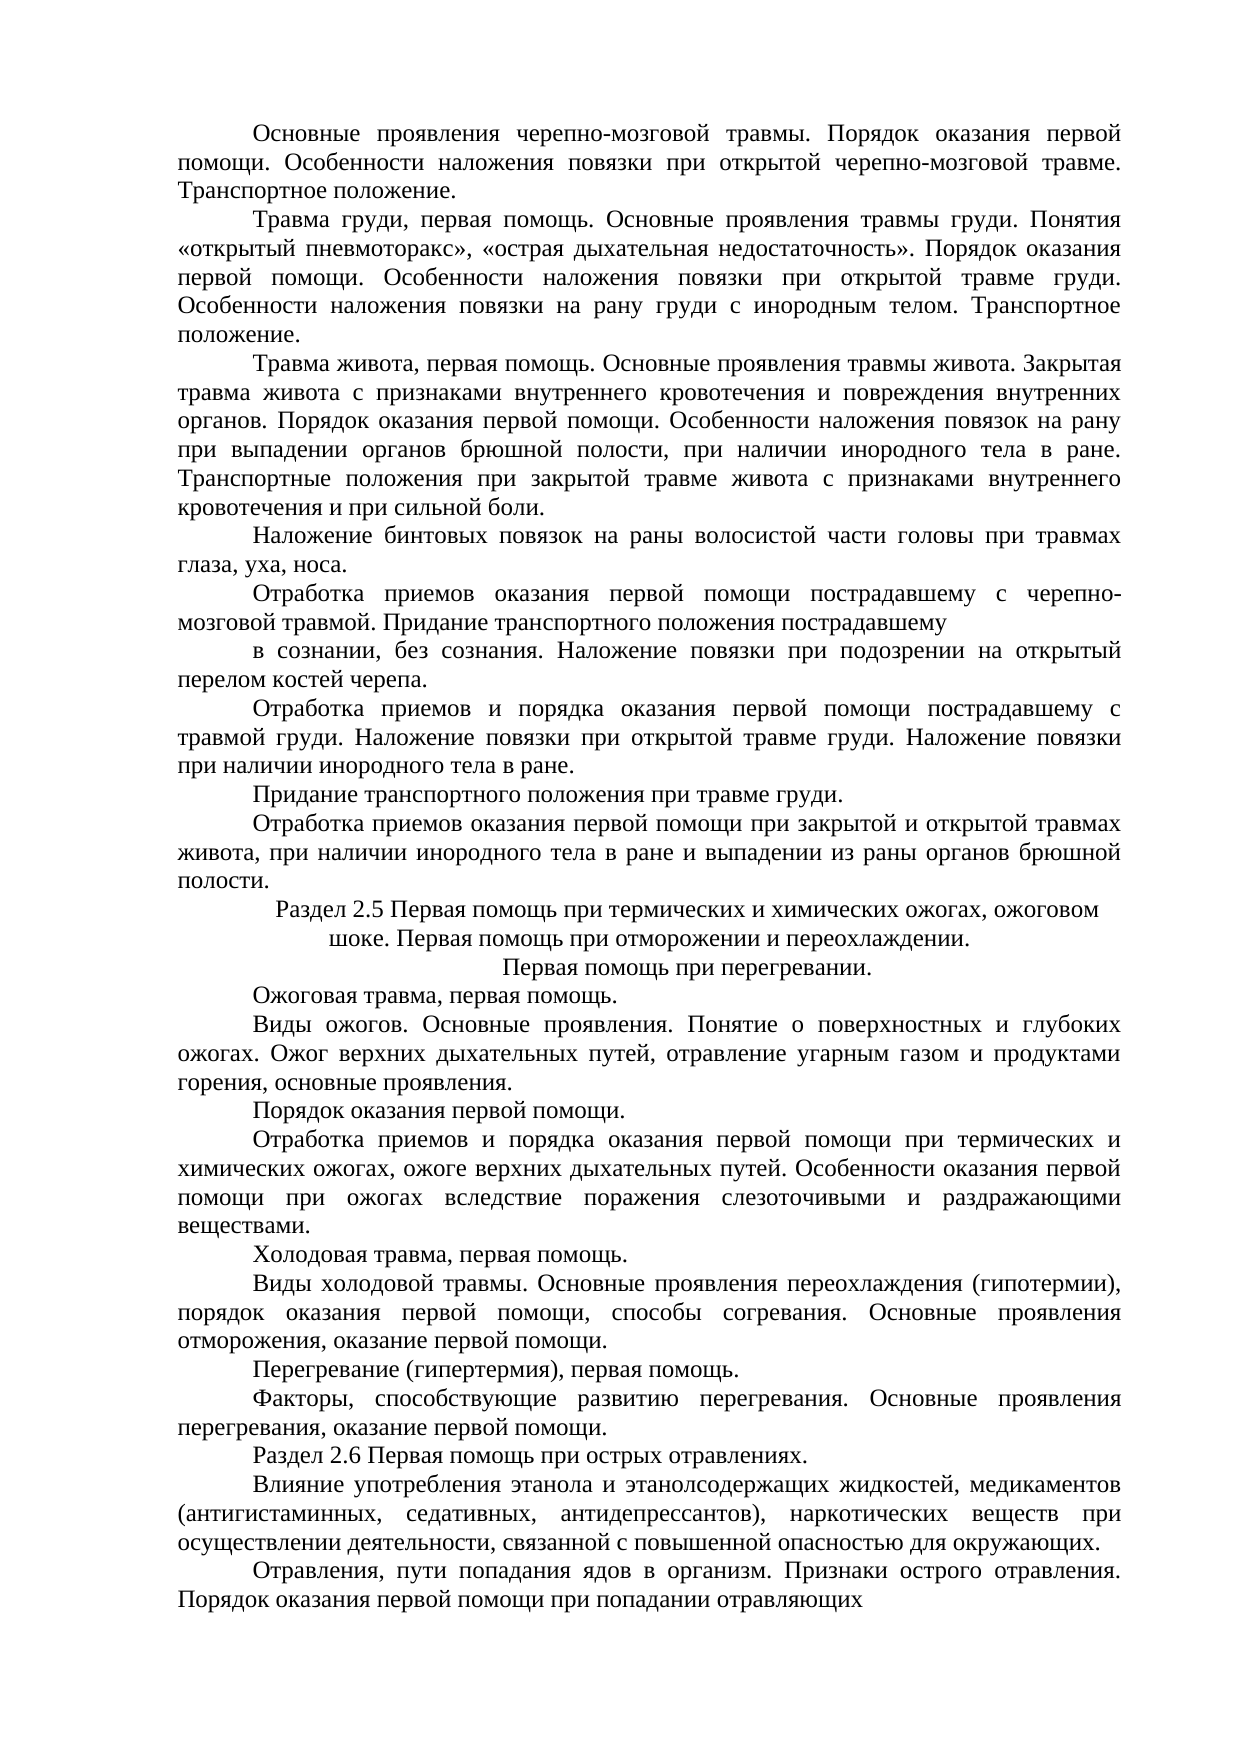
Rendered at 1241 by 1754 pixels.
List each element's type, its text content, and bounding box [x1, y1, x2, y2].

text Отработка приемов оказания первой помощи при закрытой и открытой травмах живота, при наличии инородного тела в ране и выпадении из раны органов брюшной полости. [177, 808, 1122, 894]
text Травма живота, первая помощь. Основные проявления травмы живота. Закрытая травма живота с признаками внутреннего кровотечения и повреждения внутренних органов. Порядок оказания первой помощи. Особенности наложения повязок на рану при выпадении органов брюшной полости, при наличии инородного тела в ране. Транспортные положения при закрытой травме живота с признаками внутреннего кровотечения и при сильной боли. [177, 348, 1122, 521]
text Влияние употребления этанола и этанолсодержащих жидкостей, медикаментов (антигистаминных, седативных, антидепрессантов), наркотических веществ при осуществлении деятельности, связанной с повышенной опасностью для окружающих. [177, 1469, 1122, 1556]
text Раздел 2.5 Первая помощь при термических и химических ожогах, ожоговом шоке. Первая помощь при отморожении и переохлаждении. [177, 894, 1122, 952]
text Раздел 2.6 Первая помощь при острых отравлениях. [177, 1441, 1122, 1469]
text Первая помощь при перегревании. [177, 952, 1122, 981]
text Виды ожогов. Основные проявления. Понятие о поверхностных и глубоких ожогах. Ожог верхних дыхательных путей, отравление угарным газом и продуктами горения, основные проявления. [177, 1009, 1122, 1096]
text Холодовая травма, первая помощь. [177, 1239, 1122, 1268]
text Отработка приемов оказания первой помощи пострадавшему с черепно-мозговой травмой. Придание транспортного положения пострадавшему [177, 578, 1122, 636]
text Виды холодовой травмы. Основные проявления переохлаждения (гипотермии), порядок оказания первой помощи, способы согревания. Основные проявления отморожения, оказание первой помощи. [177, 1268, 1122, 1354]
text Придание транспортного положения при травме груди. [177, 779, 1122, 808]
text Отработка приемов и порядка оказания первой помощи при термических и химических ожогах, ожоге верхних дыхательных путей. Особенности оказания первой помощи при ожогах вследствие поражения слезоточивыми и раздражающими веществами. [177, 1124, 1122, 1239]
text Перегревание (гипертермия), первая помощь. [177, 1354, 1122, 1383]
text Отравления, пути попадания ядов в организм. Признаки острого отравления. Порядок оказания первой помощи при попадании отравляющих [177, 1556, 1122, 1613]
text в сознании, без сознания. Наложение повязки при подозрении на открытый перелом костей черепа. [177, 636, 1122, 693]
text Основные проявления черепно-мозговой травмы. Порядок оказания первой помощи. Особенности наложения повязки при открытой черепно-мозговой травме. Транспортное положение. [177, 118, 1122, 204]
text Порядок оказания первой помощи. [177, 1096, 1122, 1124]
text Факторы, способствующие развитию перегревания. Основные проявления перегревания, оказание первой помощи. [177, 1383, 1122, 1441]
text Травма груди, первая помощь. Основные проявления травмы груди. Понятия «открытый пневмоторакс», «острая дыхательная недостаточность». Порядок оказания первой помощи. Особенности наложения повязки при открытой травме груди. Особенности наложения повязки на рану груди с инородным телом. Транспортное положение. [177, 204, 1122, 348]
text Наложение бинтовых повязок на раны волосистой части головы при травмах глаза, уха, носа. [177, 521, 1122, 578]
text Ожоговая травма, первая помощь. [177, 981, 1122, 1009]
text Отработка приемов и порядка оказания первой помощи пострадавшему с травмой груди. Наложение повязки при открытой травме груди. Наложение повязки при наличии инородного тела в ране. [177, 693, 1122, 779]
